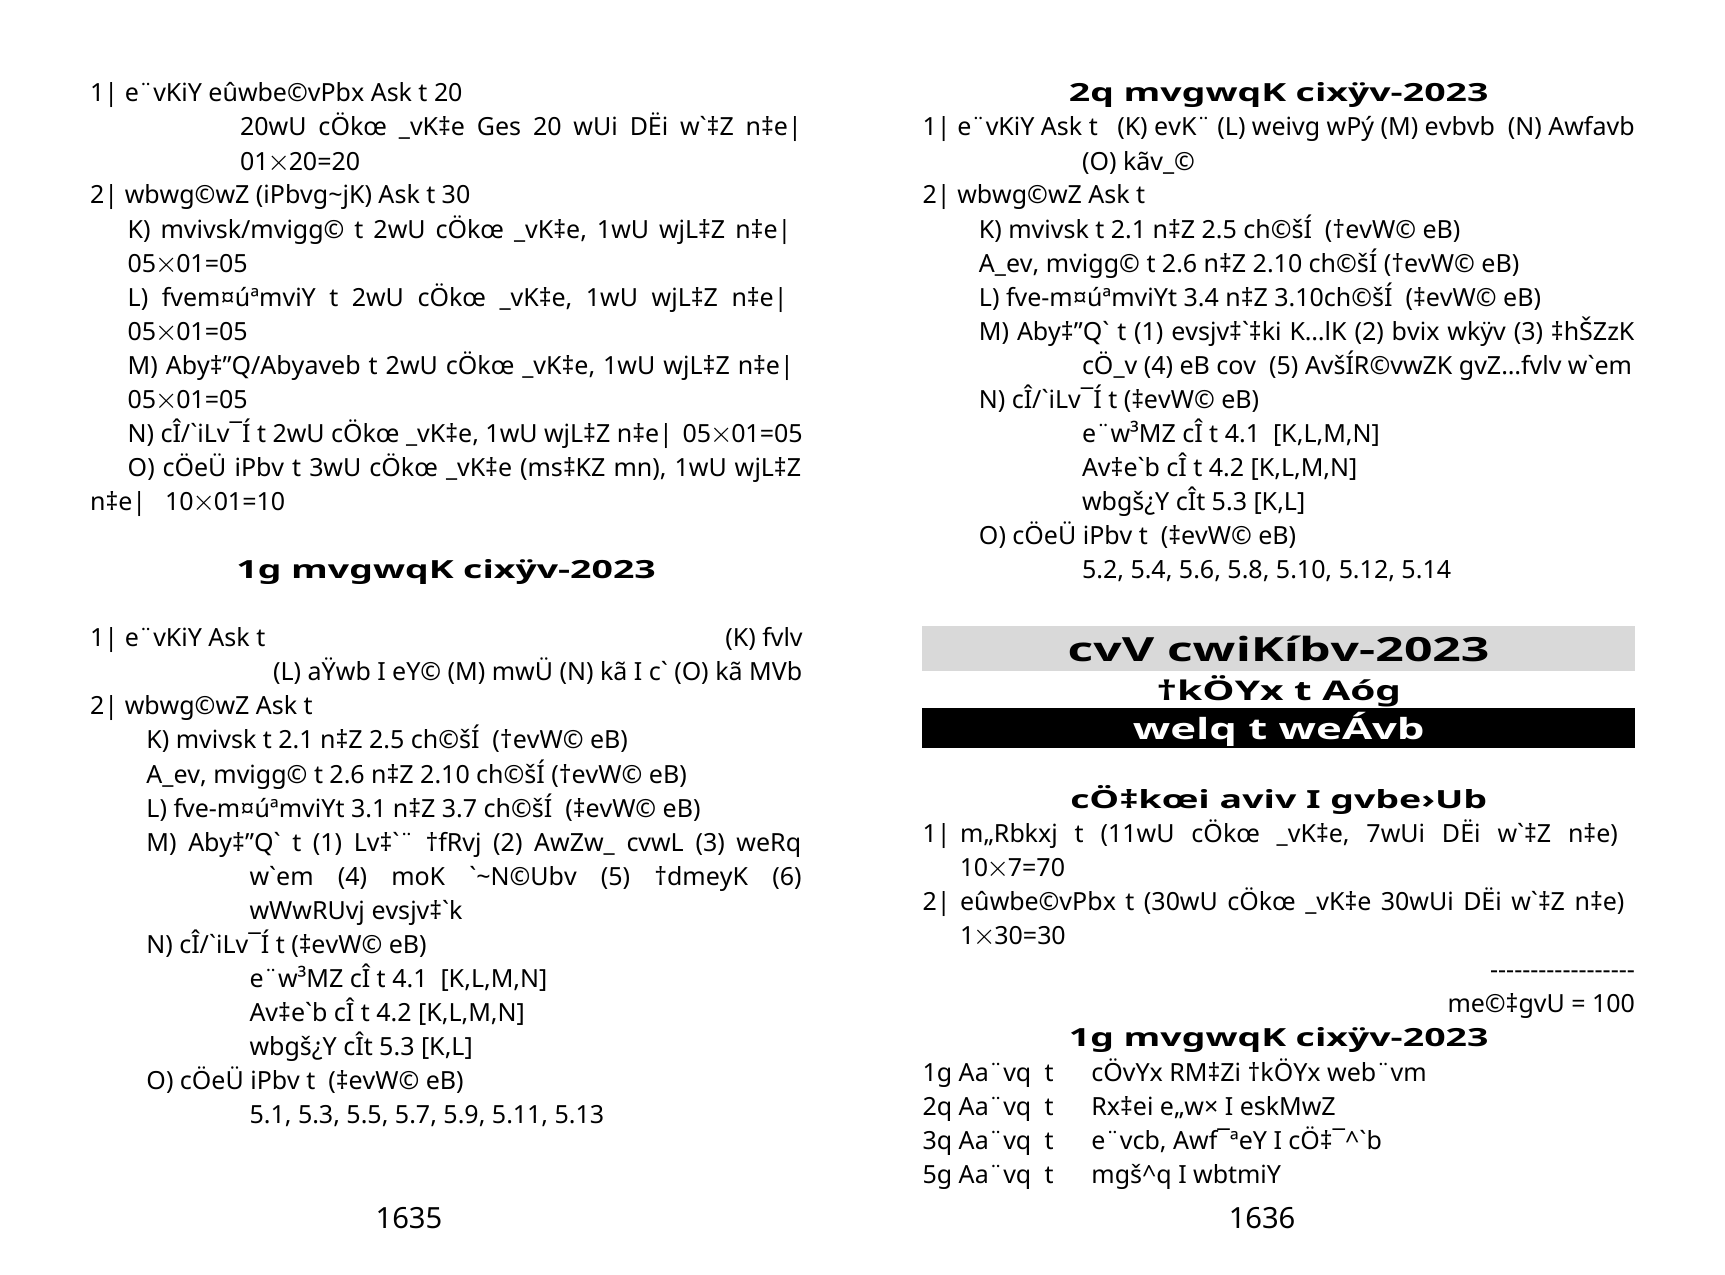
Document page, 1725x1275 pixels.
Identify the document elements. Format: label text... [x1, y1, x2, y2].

text K) mvivsk/mvigg© t 2wU cÖkœ _vK‡e, 1wU wjL‡Z n‡e| 0501=05 [90, 211, 802, 279]
text me©‡gvU = 100 [922, 986, 1635, 1020]
text L) fvem¤úªmviY t 2wU cÖkœ _vK‡e, 1wU wjL‡Z n‡e| 0501=05 [90, 279, 802, 347]
text K) mvivsk t 2.1 n‡Z 2.5 ch©šÍ (†evW© eB) [90, 722, 802, 756]
text O) cÖeÜ iPbv t 3wU cÖkœ _vK‡e (ms‡KZ mn), 1wU wjL‡Z n‡e| 1001=10 [90, 450, 802, 518]
text N) cÎ/`iLv¯Í t 2wU cÖkœ _vK‡e, 1wU wjL‡Z n‡e| 0501=05 [90, 416, 802, 450]
text e¨w³MZ cÎ t 4.1 [K,L,M,N] [922, 416, 1635, 450]
text M) Aby‡”Q` t (1) Lv‡`¨ †fRvj (2) AwZw_ cvwL (3) weRq w`em (4) moK `~N©Ubv (5) †dmeyK (6) wWwRUvj evsjv‡`k [90, 824, 802, 927]
text 2| wbwg©wZ Ask t [922, 177, 1635, 211]
text 3q Aa¨vq t e¨vcb, Awf¯ªeY I cÖ‡¯^`b [922, 1122, 1635, 1156]
text M) Aby‡”Q/Abyaveb t 2wU cÖkœ _vK‡e, 1wU wjL‡Z n‡e| 0501=05 [90, 347, 802, 416]
text 1g mvgwqK cixÿv-2023 [90, 552, 802, 586]
text 1| e¨vKiY Ask t (K) evK¨ (L) weivg wPý (M) evbvb (N) Awfavb (O) kãv_© [922, 109, 1635, 177]
text 5.1, 5.3, 5.5, 5.7, 5.9, 5.11, 5.13 [90, 1097, 802, 1131]
text 1g Aa¨vq t cÖvYx RM‡Zi †kÖYx web¨vm [922, 1054, 1635, 1088]
text cvV cwiKíbv-2023 [922, 626, 1635, 671]
text 2| wbwg©wZ (iPbvg~jK) Ask t 30 [90, 177, 802, 211]
text cÖ‡kœi aviv I gvbe›Ub [922, 782, 1635, 816]
text 5g Aa¨vq t mgš^q I wbtmiY [922, 1156, 1635, 1190]
text K) mvivsk t 2.1 n‡Z 2.5 ch©šÍ (†evW© eB) [922, 211, 1635, 245]
text M) Aby‡”Q` t (1) evsjv‡`‡ki K…lK (2) bvix wkÿv (3) ‡hŠZzK cÖ_v (4) eB cov (5) AvšÍR©vwZK gvZ…fvlv w`em [922, 313, 1635, 382]
text †kÖYx t Aóg [922, 671, 1635, 708]
text 1| e¨vKiY eûwbe©vPbx Ask t 20 [90, 75, 802, 109]
text 1| e¨vKiY Ask t (K) fvlv (L) aŸwb I eY© (M) mwÜ (N) kã I c` (O) kã MVb [90, 620, 802, 688]
text ------------------ [922, 952, 1635, 986]
text e¨w³MZ cÎ t 4.1 [K,L,M,N] [90, 961, 802, 995]
text N) cÎ/`iLv¯Í t (‡evW© eB) [90, 927, 802, 961]
text 2| wbwg©wZ Ask t [90, 688, 802, 722]
text O) cÖeÜ iPbv t (‡evW© eB) [90, 1063, 802, 1097]
text N) cÎ/`iLv¯Í t (‡evW© eB) [922, 382, 1635, 416]
text Av‡e`b cÎ t 4.2 [K,L,M,N] [922, 450, 1635, 484]
text A_ev, mvigg© t 2.6 n‡Z 2.10 ch©šÍ (†evW© eB) [922, 245, 1635, 279]
text Av‡e`b cÎ t 4.2 [K,L,M,N] [90, 995, 802, 1029]
text 2| eûwbe©vPbx t (30wU cÖkœ _vK‡e 30wUi DËi w`‡Z n‡e) 130=30 [922, 884, 1635, 952]
text wbgš¿Y cÎt 5.3 [K,L] [90, 1029, 802, 1063]
text 2q Aa¨vq t Rx‡ei e„w× I eskMwZ [922, 1088, 1635, 1122]
text welq t weÁvb [922, 708, 1635, 748]
text 5.2, 5.4, 5.6, 5.8, 5.10, 5.12, 5.14 [922, 552, 1635, 586]
text L) fve-m¤úªmviYt 3.4 n‡Z 3.10ch©šÍ (‡evW© eB) [922, 279, 1635, 313]
text 20wU cÖkœ _vK‡e Ges 20 wUi DËi w`‡Z n‡e| 0120=20 [90, 109, 802, 177]
text L) fve-m¤úªmviYt 3.1 n‡Z 3.7 ch©šÍ (‡evW© eB) [90, 790, 802, 824]
text O) cÖeÜ iPbv t (‡evW© eB) [922, 518, 1635, 552]
text 1g mvgwqK cixÿv-2023 [922, 1020, 1635, 1054]
text wbgš¿Y cÎt 5.3 [K,L] [922, 484, 1635, 518]
text A_ev, mvigg© t 2.6 n‡Z 2.10 ch©šÍ (†evW© eB) [90, 756, 802, 790]
text 2q mvgwqK cixÿv-2023 [922, 75, 1635, 109]
text 1| m„Rbkxj t (11wU cÖkœ _vK‡e, 7wUi DËi w`‡Z n‡e) 107=70 [922, 816, 1635, 884]
